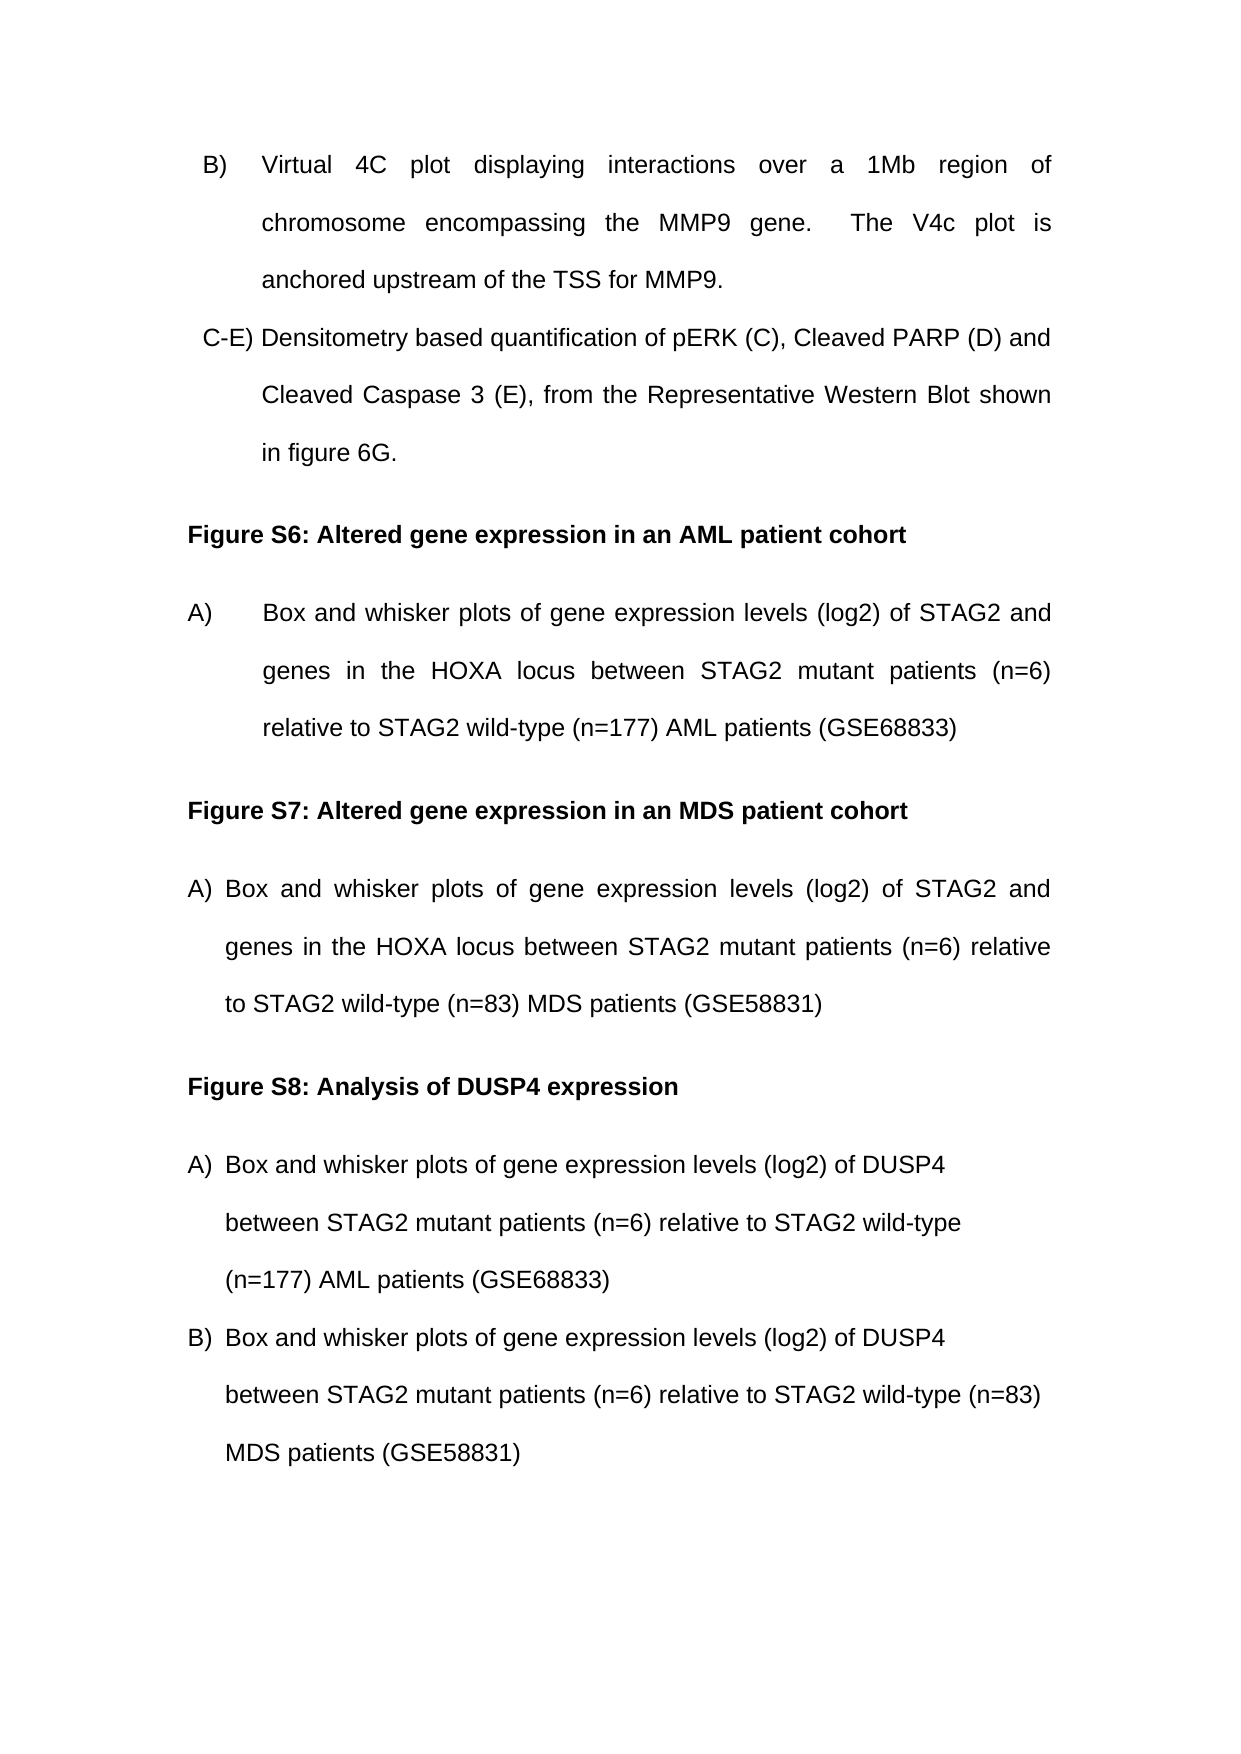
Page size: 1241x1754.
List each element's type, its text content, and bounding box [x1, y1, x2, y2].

text Figure S6: Altered gene expression in an AML patient cohort [187, 520, 1053, 549]
text Figure S8: Analysis of DUSP4 expression [187, 1072, 1053, 1100]
list Box and whisker plots of gene expression levels (log2) of DUSP4 between STAG2 mutant patients (n=6) relative to STAG2 wild-type (n=177) AML patients (GSE68833) [187, 1150, 1053, 1294]
list Box and whisker plots of gene expression levels (log2) of DUSP4 between STAG2 mutant patients (n=6) relative to STAG2 wild-type (n=83) MDS patients (GSE58831) [187, 1322, 1053, 1466]
list Box and whisker plots of gene expression levels (log2) of STAG2 and genes in the HOXA locus between STAG2 mutant patients (n=6) relative to STAG2 wild-type (n=177) AML patients (GSE68833) [187, 598, 1053, 742]
text Figure S7: Altered gene expression in an MDS patient cohort [187, 796, 1053, 824]
list Box and whisker plots of gene expression levels (log2) of STAG2 and genes in the HOXA locus between STAG2 mutant patients (n=6) relative to STAG2 wild-type (n=83) MDS patients (GSE58831) [187, 874, 1053, 1018]
list Virtual 4C plot displaying interactions over a 1Mb region of chromosome encompassing the MMP9 gene. The V4c plot is anchored upstream of the TSS for MMP9. [202, 150, 1053, 294]
text C-E) Densitometry based quantification of pERK (C), Cleaved PARP (D) and Cleaved Caspase 3 (E), from the Representative Western Blot shown in figure 6G. [202, 322, 1053, 466]
